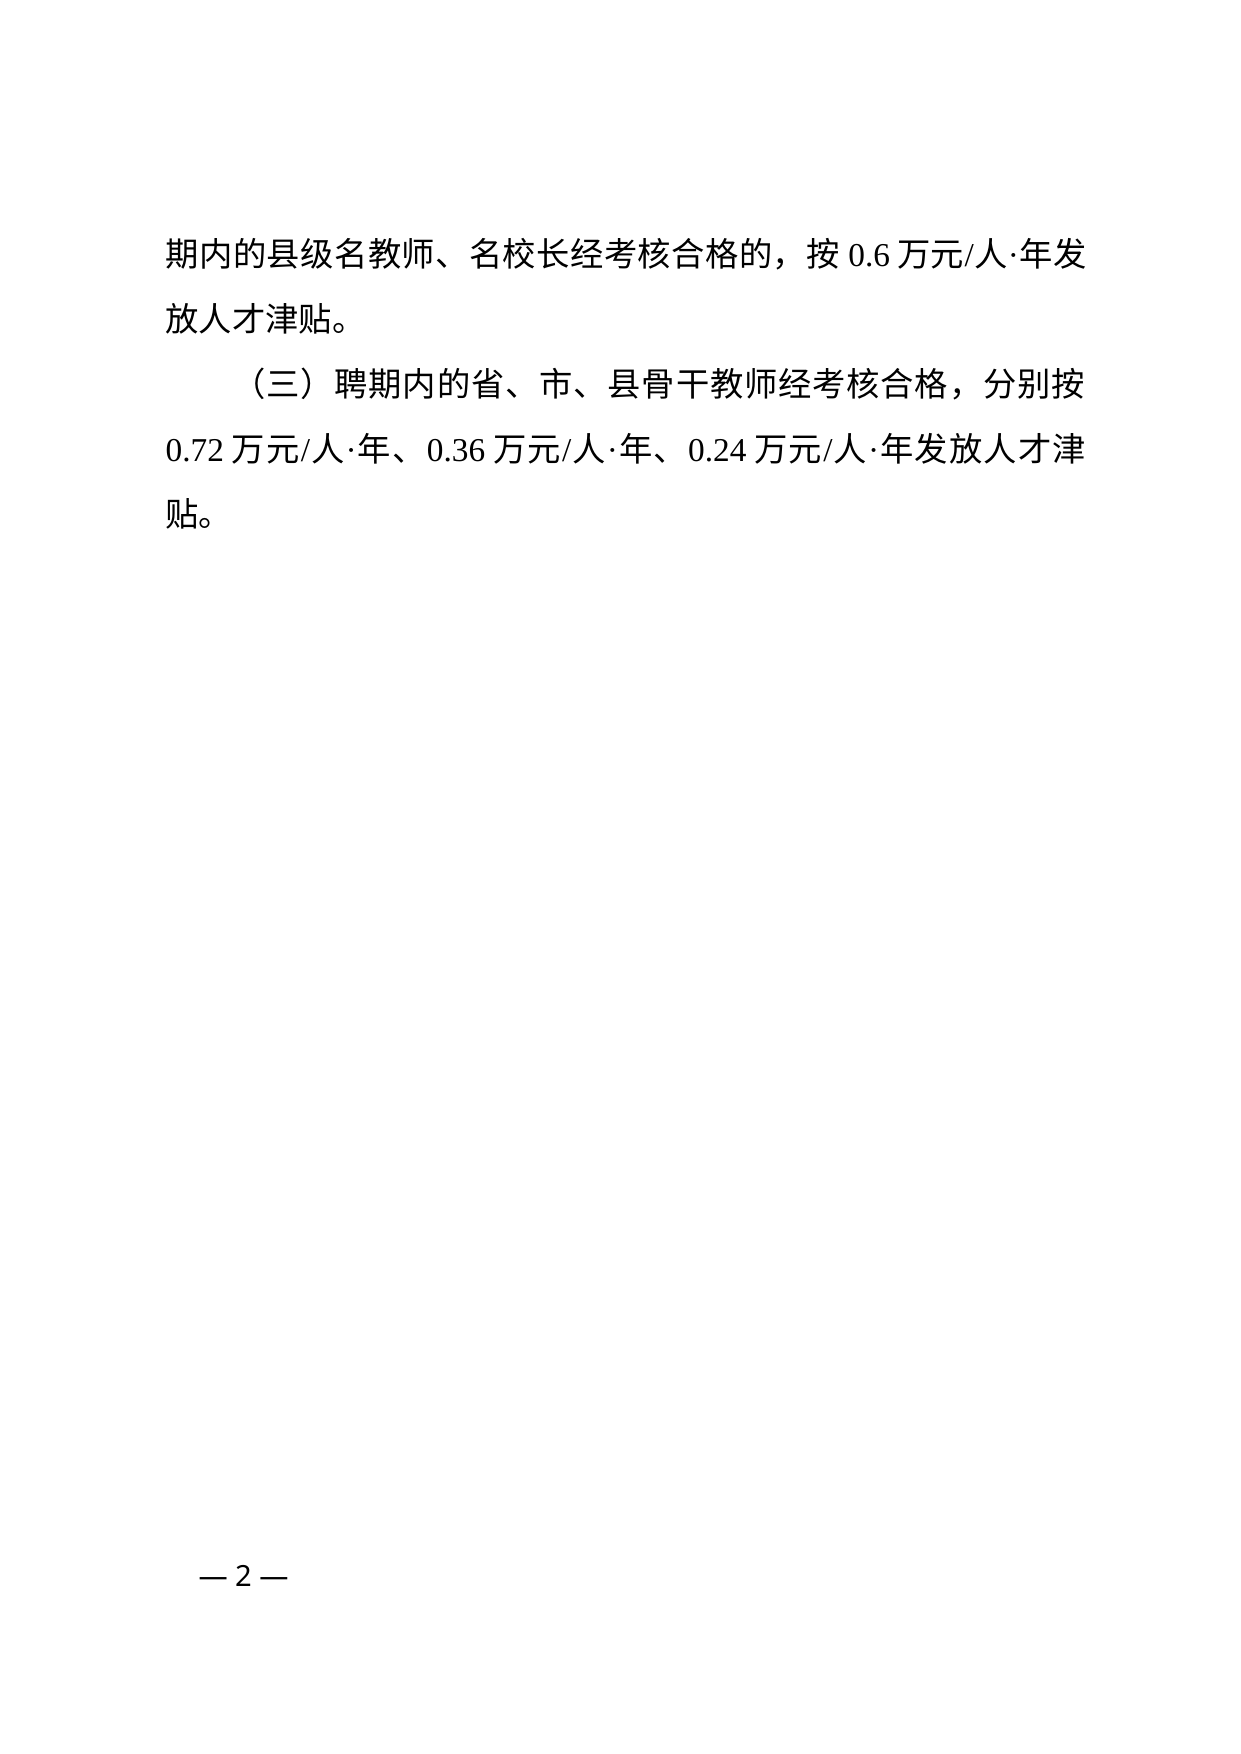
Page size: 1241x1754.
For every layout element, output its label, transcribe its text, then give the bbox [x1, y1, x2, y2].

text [165, 219, 1087, 349]
text （三）聘期内的省、市、县骨干教师经考核合格，分别按0.72万元/人·年、0.36万元/人·年、0.24万元/人·年发放人才津贴。 [165, 349, 1087, 544]
